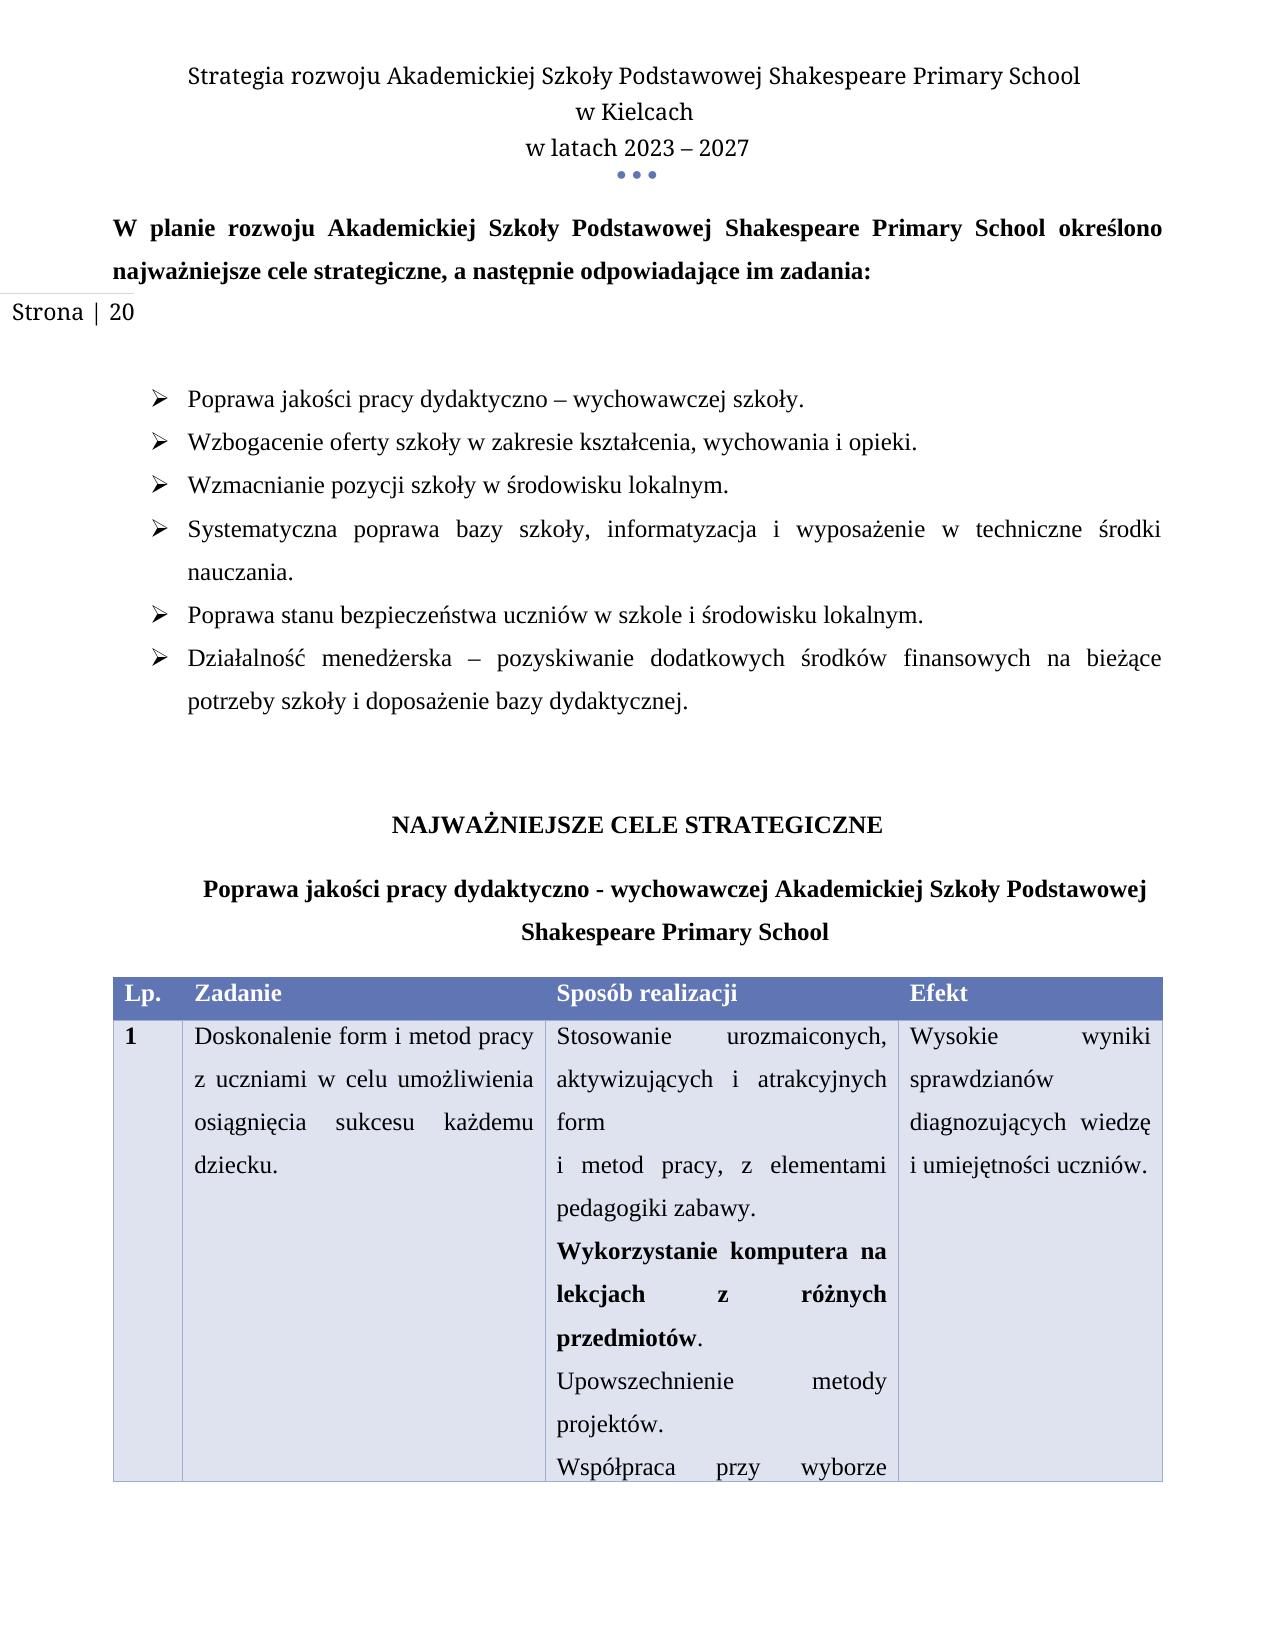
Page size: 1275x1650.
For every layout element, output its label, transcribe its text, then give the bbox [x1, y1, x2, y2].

table_header Zadanie [183, 978, 545, 1020]
table_header Sposób realizacji [546, 978, 898, 1020]
table_header Lp. [114, 978, 182, 1020]
list Wzbogacenie oferty szkoły w zakresie kształcenia, wychowania i opieki. [150, 427, 1162, 456]
list Systematyczna poprawa bazy szkoły, informatyzacja i wyposażenie w techniczne środki nauczania. [150, 514, 1162, 586]
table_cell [899, 1021, 1162, 1481]
list Działalność menedżerska – pozyskiwanie dodatkowych środków finansowych na bieżące potrzeby szkoły i doposażenie bazy dydaktycznej. [150, 643, 1162, 715]
table_header Efekt [899, 978, 1162, 1020]
list Poprawa jakości pracy dydaktyczno – wychowawczej szkoły. [150, 384, 1162, 413]
text NAJWAŻNIEJSZE CELE STRATEGICZNE [112, 810, 1162, 839]
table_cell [546, 1021, 898, 1481]
list Wzmacnianie pozycji szkoły w środowisku lokalnym. [150, 471, 1162, 499]
list Poprawa jakości pracy dydaktyczno - wychowawczej Akademickiej Szkoły Podstawowej Shakespeare Primary School [187, 874, 1162, 946]
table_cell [183, 1021, 545, 1481]
text W planie rozwoju Akademickiej Szkoły Podstawowej Shakespeare Primary School określono najważniejsze cele strategiczne, a następnie odpowiadające im zadania: [112, 213, 1162, 285]
table_cell 1 [114, 1021, 182, 1481]
list Poprawa stanu bezpieczeństwa uczniów w szkole i środowisku lokalnym. [150, 600, 1162, 629]
